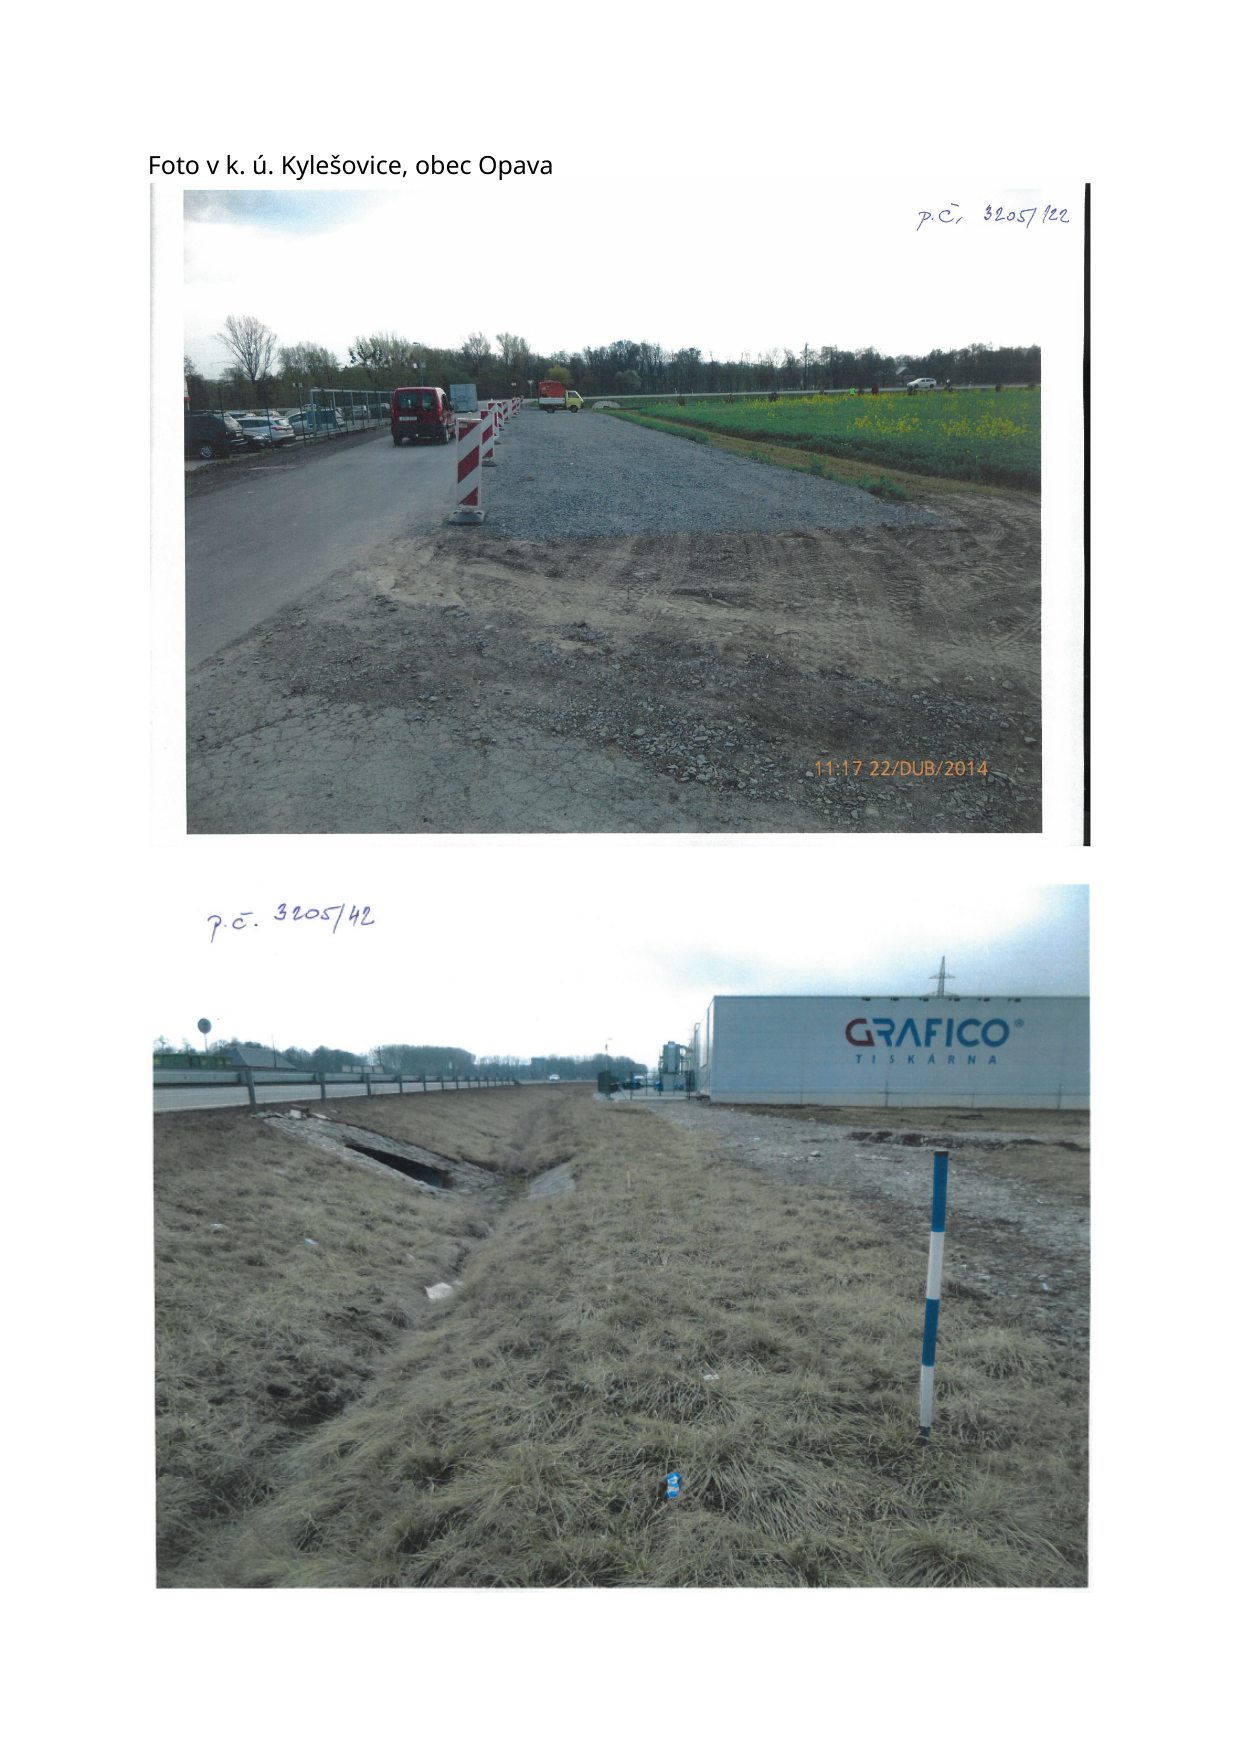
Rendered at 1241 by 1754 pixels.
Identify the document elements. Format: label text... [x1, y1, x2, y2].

picture [147, 181, 1093, 850]
picture [147, 883, 1093, 1593]
text Foto v k. ú. Kylešovice, obec Opava [148, 148, 1093, 181]
